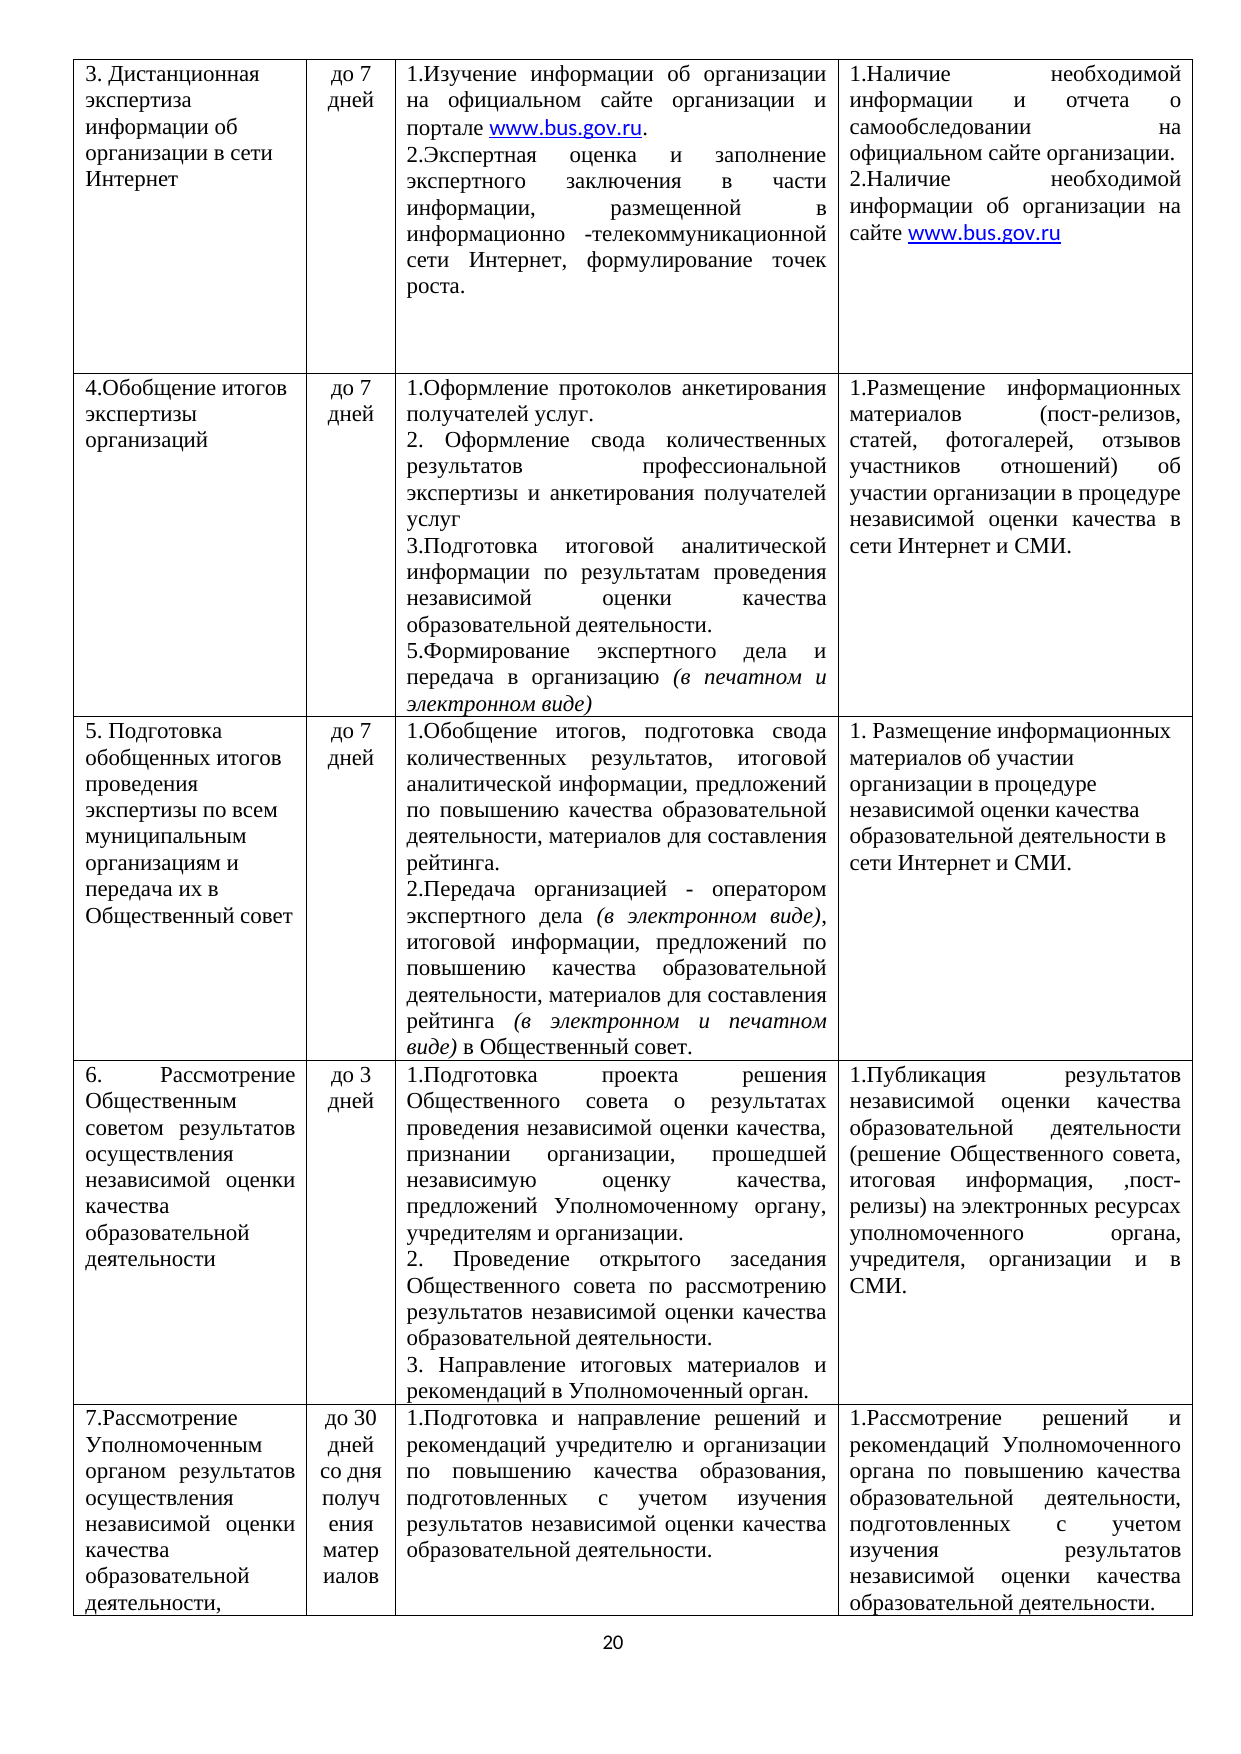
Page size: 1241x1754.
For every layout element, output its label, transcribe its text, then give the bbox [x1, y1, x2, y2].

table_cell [307, 1405, 395, 1615]
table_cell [396, 1405, 838, 1615]
table_cell 1.Публикация результатов независимой оценки качества образовательной деятельности (решение Общественного совета, итоговая информация, ,пост-релизы) на электронных ресурсах уполномоченного органа, учредителя, организации и в СМИ. [839, 1061, 1192, 1403]
table_cell 1.Изучение информации об организации на официальном сайте организации и портале www.bus.gov.ru. 2.Экспертная оценка и заполнение экспертного заключения в части информации, размещенной в информационно -телекоммуникационной сети Интернет, формулирование точек роста. [396, 60, 838, 372]
table_cell 3. Дистанционная экспертиза информации об организации в сети Интернет [74, 60, 306, 372]
table_cell 6. Рассмотрение Общественным советом результатов осуществления независимой оценки качества образовательной деятельности [74, 1061, 306, 1403]
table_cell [839, 1405, 1192, 1615]
table_cell 5. Подготовка обобщенных итогов проведения экспертизы по всем муниципальным организациям и передача их в Общественный совет [74, 717, 306, 1060]
table_cell 1.Размещение информационных материалов (пост-релизов, статей, фотогалерей, отзывов участников отношений) об участии организации в процедуре независимой оценки качества в сети Интернет и СМИ. [839, 374, 1192, 716]
table_cell 1.Подготовка проекта решения Общественного совета о результатах проведения независимой оценки качества, признании организации, прошедшей независимую оценку качества, предложений Уполномоченному органу, учредителям и организации. 2. Проведение открытого заседания Общественного совета по рассмотрению результатов независимой оценки качества образовательной деятельности. 3. Направление итоговых материалов и рекомендаций в Уполномоченный орган. [396, 1061, 838, 1403]
table_cell до 7 дней [307, 374, 395, 716]
table_cell 1.Оформление протоколов анкетирования получателей услуг. 2. Оформление свода количественных результатов профессиональной экспертизы и анкетирования получателей услуг 3.Подготовка итоговой аналитической информации по результатам проведения независимой оценки качества образовательной деятельности. 5.Формирование экспертного дела и передача в организацию (в печатном и электронном виде) [396, 374, 838, 716]
table_cell 1.Наличие необходимой информации и отчета о самообследовании на официальном сайте организации. 2.Наличие необходимой информации об организации на сайте www.bus.gov.ru [839, 60, 1192, 372]
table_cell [74, 1405, 306, 1615]
table_cell 1.Обобщение итогов, подготовка свода количественных результатов, итоговой аналитической информации, предложений по повышению качества образовательной деятельности, материалов для составления рейтинга. 2.Передача организацией - оператором экспертного дела (в электронном виде), итоговой информации, предложений по повышению качества образовательной деятельности, материалов для составления рейтинга (в электронном и печатном виде) в Общественный совет. [396, 717, 838, 1060]
table_cell до 7 дней [307, 717, 395, 1060]
table_cell 4.Обобщение итогов экспертизы организаций [74, 374, 306, 716]
table_cell 1. Размещение информационных материалов об участии организации в процедуре независимой оценки качества образовательной деятельности в сети Интернет и СМИ. [839, 717, 1192, 1060]
table_cell до 3 дней [307, 1061, 395, 1403]
table_cell до 7 дней [307, 60, 395, 372]
